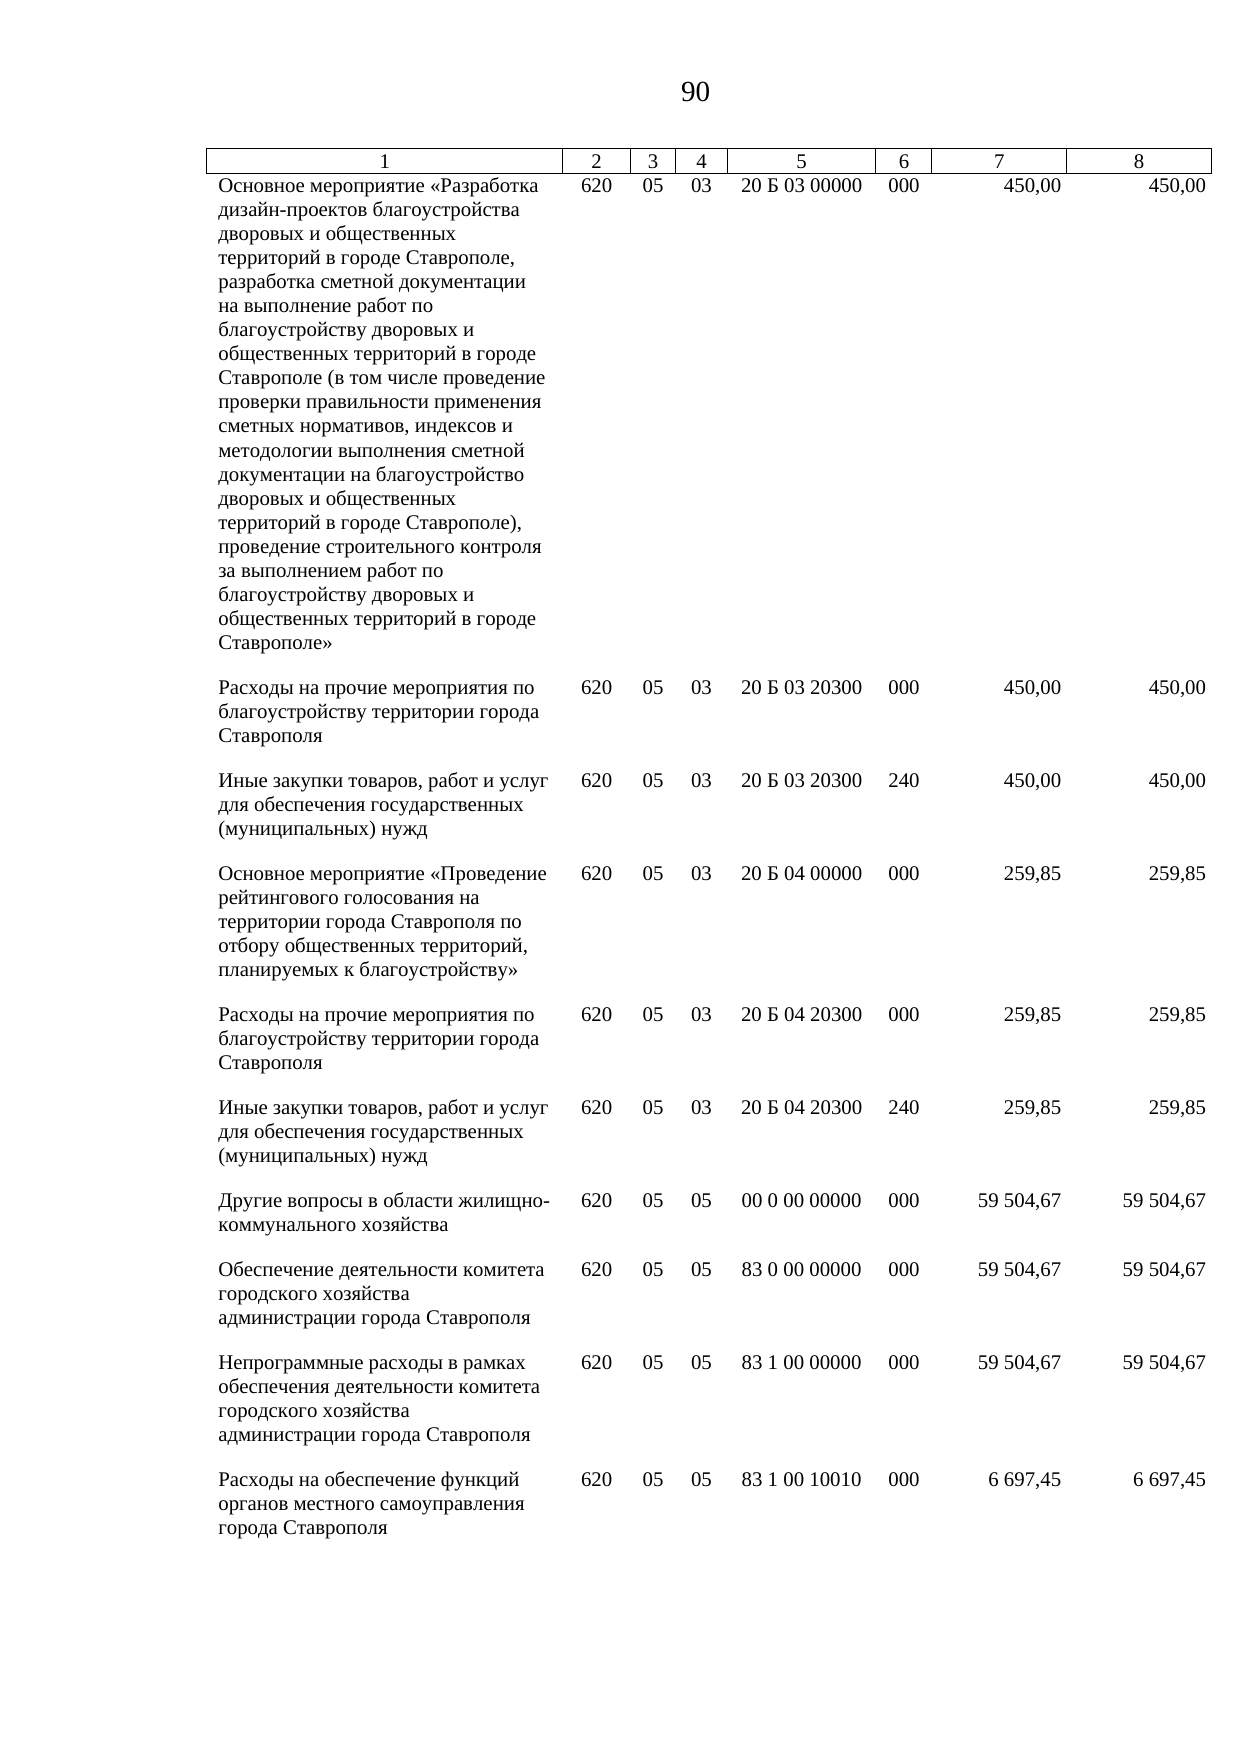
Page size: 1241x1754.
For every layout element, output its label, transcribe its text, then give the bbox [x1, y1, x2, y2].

table_header 7 [932, 149, 1066, 173]
table_header 5 [728, 149, 875, 173]
table_header 2 [563, 149, 630, 173]
table_header 1 [207, 149, 562, 173]
table_header 6 [876, 149, 931, 173]
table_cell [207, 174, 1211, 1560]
table_header 4 [676, 149, 727, 173]
table_header 8 [1067, 149, 1211, 173]
table_header 3 [631, 149, 675, 173]
